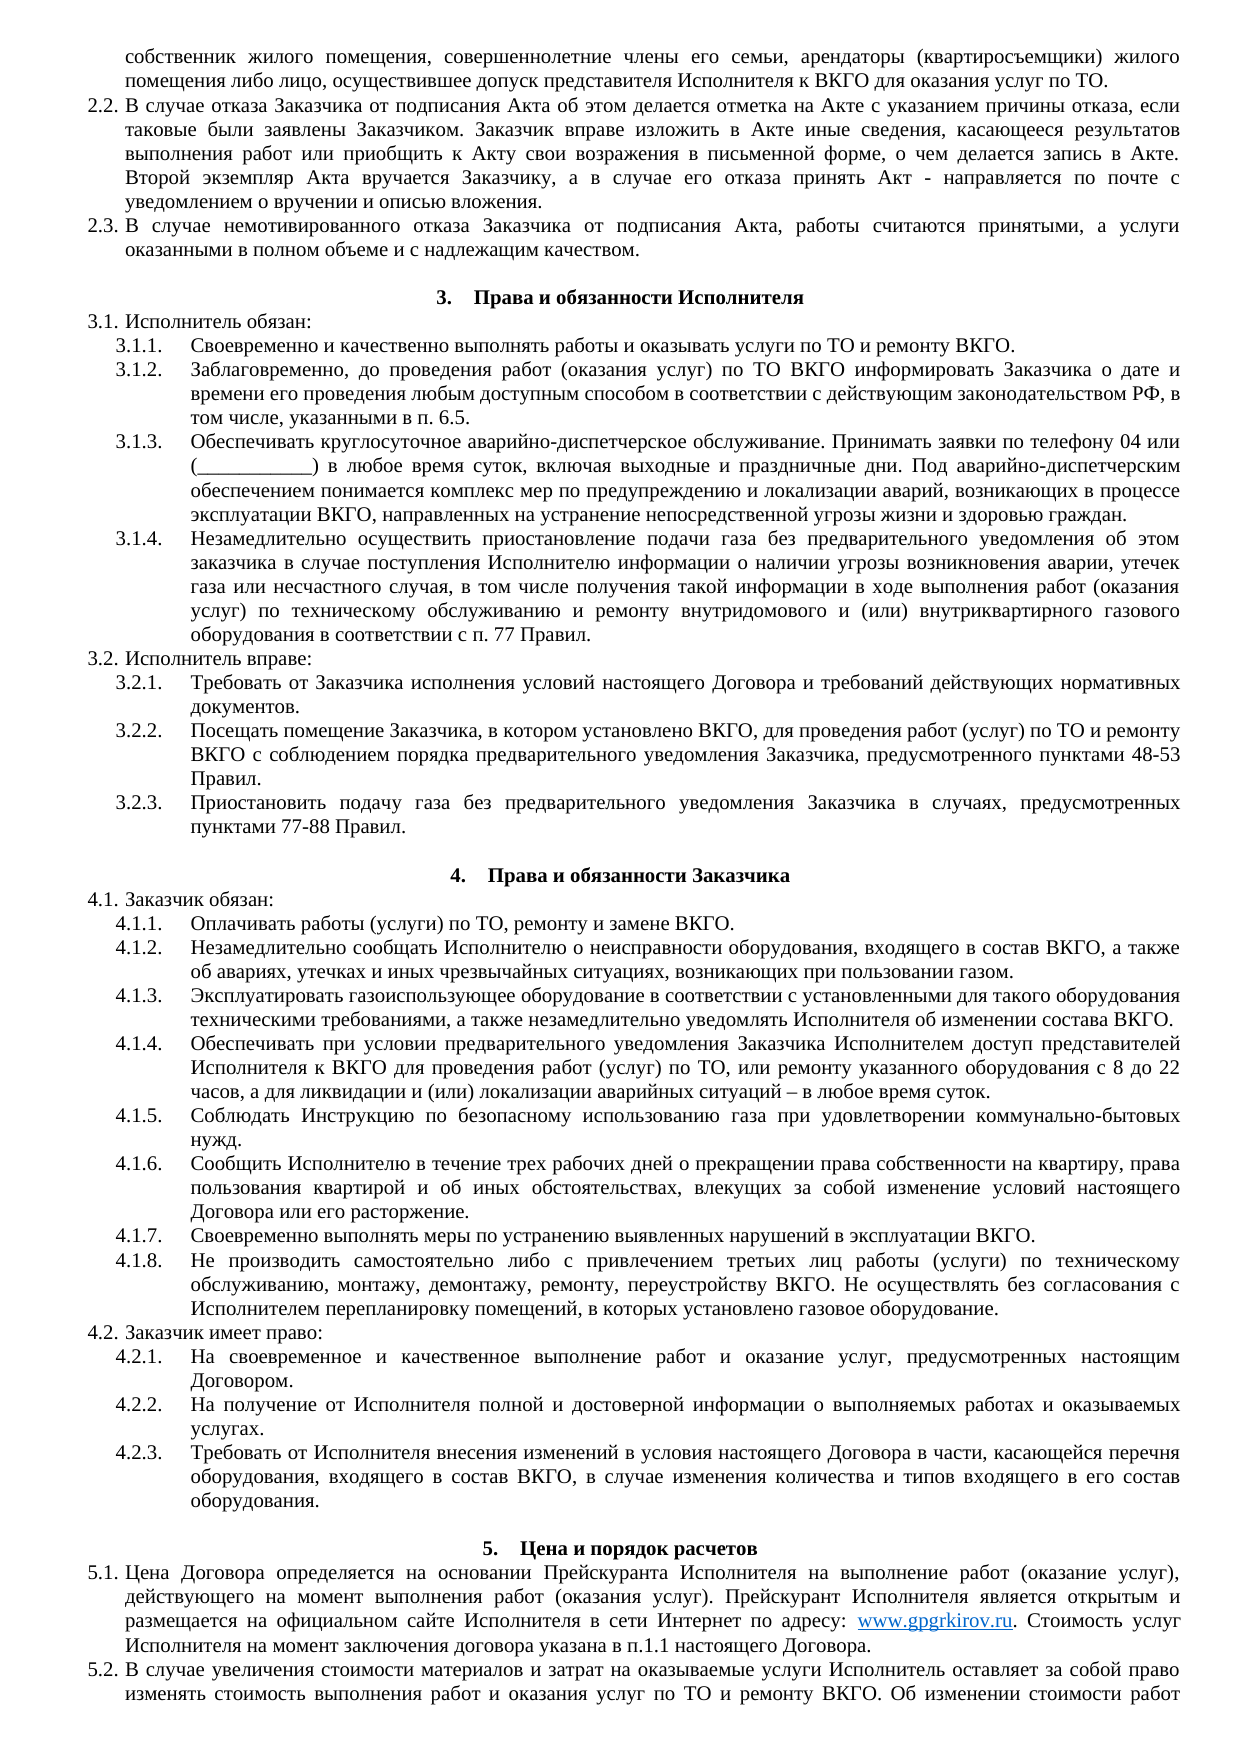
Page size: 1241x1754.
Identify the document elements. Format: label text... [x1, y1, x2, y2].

list Соблюдать Инструкцию по безопасному использованию газа при удовлетворении коммунально-бытовых нужд. [115, 1103, 1181, 1151]
list Своевременно выполнять меры по устранению выявленных нарушений в эксплуатации ВКГО. [115, 1223, 1181, 1247]
list Оплачивать работы (услуги) по ТО, ремонту и замене ВКГО. [115, 911, 1181, 935]
list Заказчик обязан: [87, 887, 1181, 911]
list Заблаговременно, до проведения работ (оказания услуг) по ТО ВКГО информировать Заказчика о дате и времени его проведения любым доступным способом в соответствии с действующим законодательством РФ, в том числе, указанными в п. 6.5. [115, 357, 1181, 429]
list В случае немотивированного отказа Заказчика от подписания Акта, работы считаются принятыми, а услуги оказанными в полном объеме и с надлежащим качеством. [87, 213, 1181, 261]
list Своевременно и качественно выполнять работы и оказывать услуги по ТО и ремонту ВКГО. [115, 333, 1181, 357]
list Цена Договора определяется на основании Прейскуранта Исполнителя на выполнение работ (оказание услуг), действующего на момент выполнения работ (оказания услуг). Прейскурант Исполнителя является открытым и размещается на официальном сайте Исполнителя в сети Интернет по адресу: www.gpgrkirov.ru. Стоимость услуг Исполнителя на момент заключения договора указана в п.1.1 настоящего Договора. [87, 1560, 1181, 1657]
list Сообщить Исполнителю в течение трех рабочих дней о прекращении права собственности на квартиру, права пользования квартирой и об иных обстоятельствах, влекущих за собой изменение условий настоящего Договора или его расторжение. [115, 1151, 1181, 1223]
list Обеспечивать при условии предварительного уведомления Заказчика Исполнителем доступ представителей Исполнителя к ВКГО для проведения работ (услуг) по ТО, или ремонту указанного оборудования с 8 до 22 часов, а для ликвидации и (или) локализации аварийных ситуаций – в любое время суток. [115, 1031, 1181, 1103]
list Обеспечивать круглосуточное аварийно-диспетчерское обслуживание. Принимать заявки по телефону 04 или (___________) в любое время суток, включая выходные и праздничные дни. Под аварийно-диспетчерским обеспечением понимается комплекс мер по предупреждению и локализации аварий, возникающих в процессе эксплуатации ВКГО, направленных на устранение непосредственной угрозы жизни и здоровью граждан. [115, 429, 1181, 526]
list Требовать от Исполнителя внесения изменений в условия настоящего Договора в части, касающейся перечня оборудования, входящего в состав ВКГО, в случае изменения количества и типов входящего в его состав оборудования. [115, 1440, 1181, 1512]
list Приостановить подачу газа без предварительного уведомления Заказчика в случаях, предусмотренных пунктами 77-88 Правил. [115, 790, 1181, 838]
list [89, 44, 1181, 92]
list Не производить самостоятельно либо с привлечением третьих лиц работы (услуги) по техническому обслуживанию, монтажу, демонтажу, ремонту, переустройству ВКГО. Не осуществлять без согласования с Исполнителем перепланировку помещений, в которых установлено газовое оборудование. [115, 1247, 1181, 1320]
list Незамедлительно сообщать Исполнителю о неисправности оборудования, входящего в состав ВКГО, а также об авариях, утечках и иных чрезвычайных ситуациях, возникающих при пользовании газом. [115, 935, 1181, 983]
list Исполнитель вправе: [87, 646, 1181, 670]
list Цена и порядок расчетов [59, 1536, 1181, 1560]
list Исполнитель обязан: [87, 309, 1181, 333]
list На получение от Исполнителя полной и достоверной информации о выполняемых работах и оказываемых услугах. [115, 1392, 1181, 1440]
list Незамедлительно осуществить приостановление подачи газа без предварительного уведомления об этом заказчика в случае поступления Исполнителю информации о наличии угрозы возникновения аварии, утечек газа или несчастного случая, в том числе получения такой информации в ходе выполнения работ (оказания услуг) по техническому обслуживанию и ремонту внутридомового и (или) внутриквартирного газового оборудования в соответствии с п. 77 Правил. [115, 526, 1181, 646]
list Эксплуатировать газоиспользующее оборудование в соответствии с установленными для такого оборудования техническими требованиями, а также незамедлительно уведомлять Исполнителя об изменении состава ВКГО. [115, 983, 1181, 1031]
list Посещать помещение Заказчика, в котором установлено ВКГО, для проведения работ (услуг) по ТО и ремонту ВКГО с соблюдением порядка предварительного уведомления Заказчика, предусмотренного пунктами 48-53 Правил. [115, 718, 1181, 790]
list На своевременное и качественное выполнение работ и оказание услуг, предусмотренных настоящим Договором. [115, 1344, 1181, 1392]
list Права и обязанности Заказчика [59, 862, 1181, 887]
list Права и обязанности Исполнителя [59, 285, 1181, 309]
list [87, 1657, 1181, 1705]
list В случае отказа Заказчика от подписания Акта об этом делается отметка на Акте с указанием причины отказа, если таковые были заявлены Заказчиком. Заказчик вправе изложить в Акте иные сведения, касающееся результатов выполнения работ или приобщить к Акту свои возражения в письменной форме, о чем делается запись в Акте. Второй экземпляр Акта вручается Заказчику, а в случае его отказа принять Акт - направляется по почте с уведомлением о вручении и описью вложения. [87, 92, 1181, 213]
list Требовать от Заказчика исполнения условий настоящего Договора и требований действующих нормативных документов. [115, 670, 1181, 718]
list Заказчик имеет право: [87, 1320, 1181, 1344]
